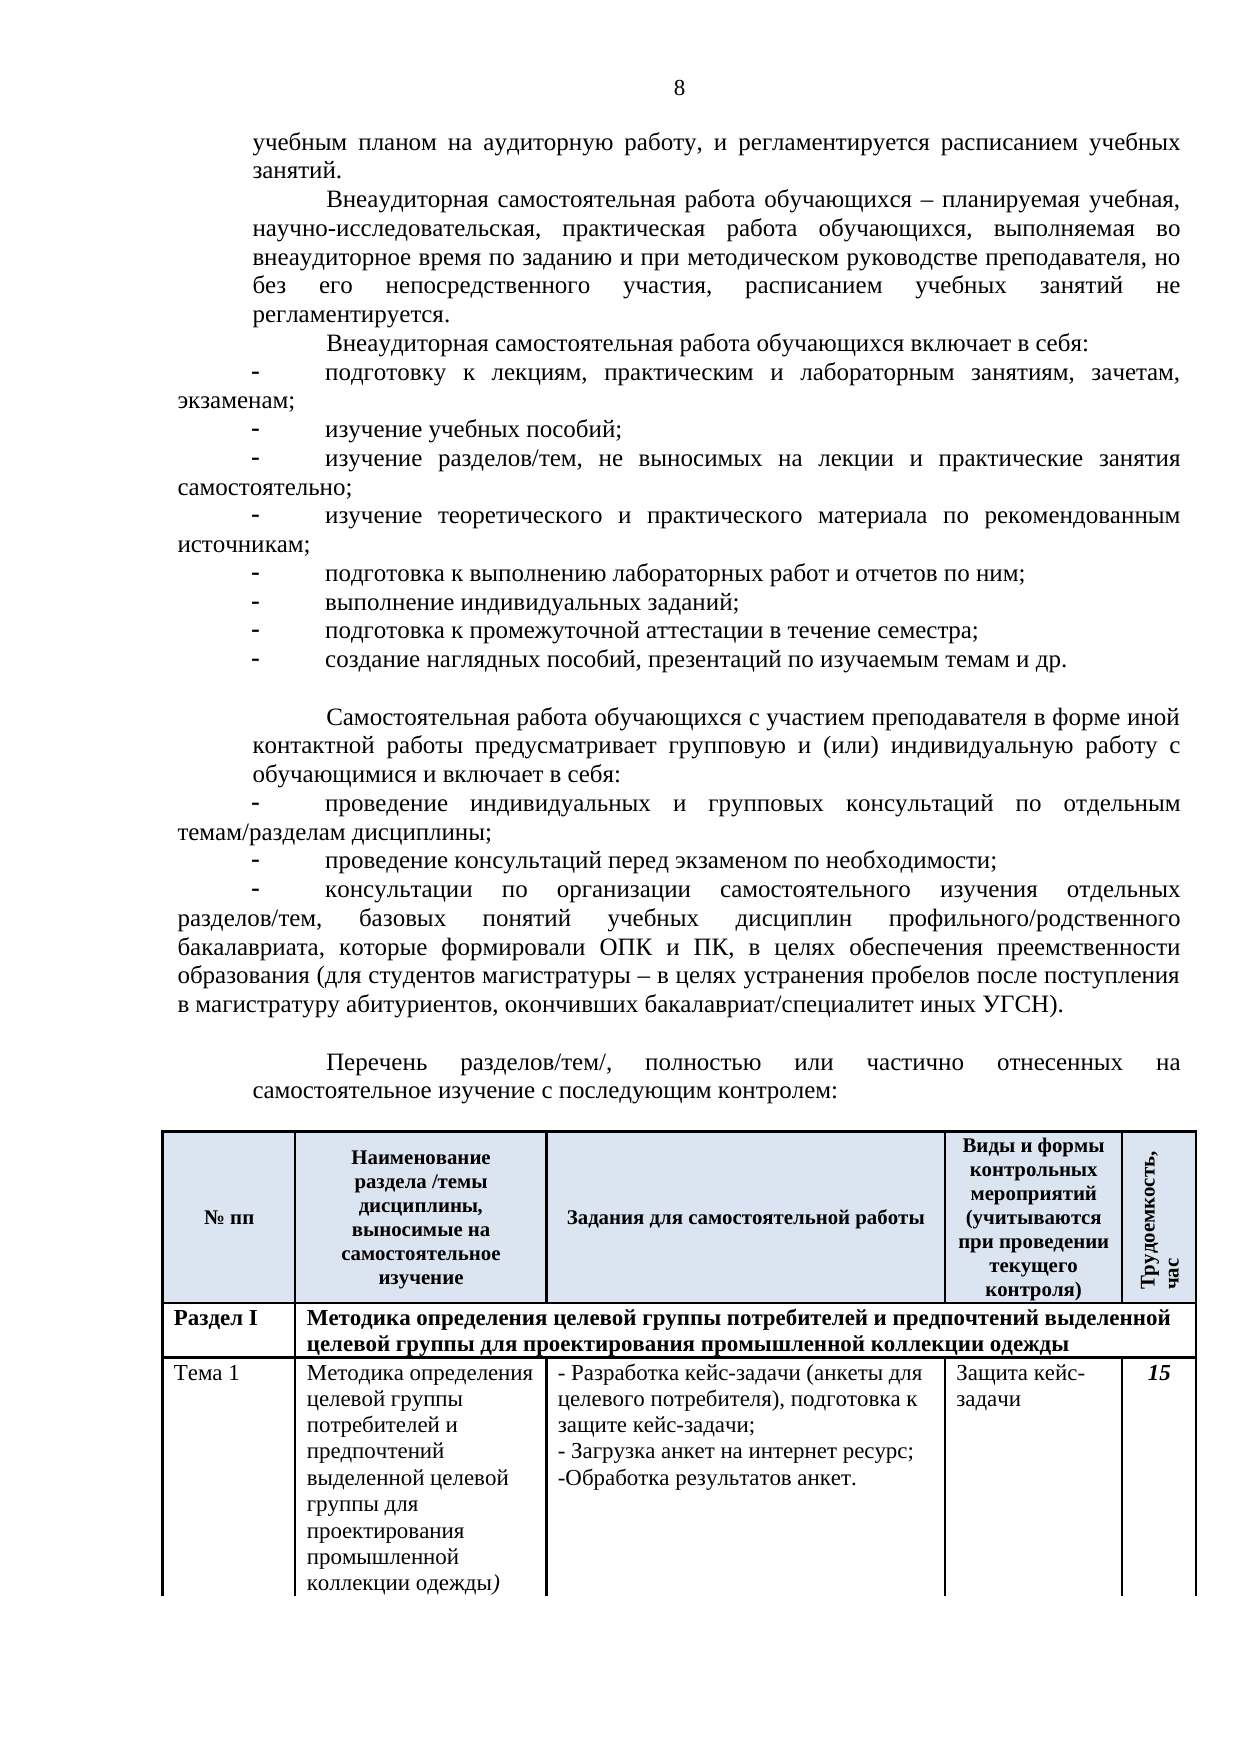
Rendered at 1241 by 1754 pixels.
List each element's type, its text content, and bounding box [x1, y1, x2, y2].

text Внеаудиторная самостоятельная работа обучающихся – планируемая учебная, научно-исследовательская, практическая работа обучающихся, выполняемая во внеаудиторное время по заданию и при методическом руководстве преподавателя, но без его непосредственного участия, расписанием учебных занятий не регламентируется. [252, 184, 1181, 328]
table_cell - Разработка кейс-задачи (анкеты для целевого потребителя), подготовка к защите кейс-задачи; - Загрузка анкет на интернет ресурс; -Обработка результатов анкет. [548, 1359, 944, 1596]
table_cell 15 [1123, 1359, 1195, 1596]
list выполнение индивидуальных заданий; [177, 587, 1181, 615]
list консультации по организации самостоятельного изучения отдельных разделов/тем, базовых понятий учебных дисциплин профильного/родственного бакалавриата, которые формировали ОПК и ПК, в целях обеспечения преемственности образования (для студентов магистратуры – в целях устранения пробелов после поступления в магистратуру абитуриентов, окончивших бакалавриат/специалитет иных УГСН). [177, 874, 1181, 1018]
list изучение разделов/тем, не выносимых на лекции и практические занятия самостоятельно; [177, 443, 1181, 500]
list подготовку к лекциям, практическим и лабораторным занятиям, зачетам, экзаменам; [177, 357, 1181, 414]
table_cell Тема 1 [164, 1359, 294, 1596]
table_header Трудоемкость, час [1123, 1133, 1195, 1302]
table_cell Методика определения целевой группы потребителей и предпочтений выделенной целевой группы для проектирования промышленной коллекции одежды [296, 1304, 1195, 1356]
table_cell Защита кейс-задачи [946, 1359, 1121, 1596]
list создание наглядных пособий, презентаций по изучаемым темам и др. [177, 644, 1181, 673]
table_header Задания для самостоятельной работы [548, 1133, 944, 1302]
list проведение индивидуальных и групповых консультаций по отдельным темам/разделам дисциплины; [177, 788, 1181, 845]
table_header Виды и формы контрольных мероприятий (учитываются при проведении текущего контроля) [946, 1133, 1121, 1302]
table_cell Методика определения целевой группы потребителей и предпочтений выделенной целевой группы для проектирования промышленной коллекции одежды) [296, 1359, 545, 1596]
text Внеаудиторная самостоятельная работа обучающихся включает в себя: [252, 328, 1181, 357]
table_header Наименование раздела /темы дисциплины, выносимые на самостоятельное изучение [296, 1133, 545, 1302]
list изучение учебных пособий; [177, 414, 1181, 443]
text Самостоятельная работа обучающихся с участием преподавателя в форме иной контактной работы предусматривает групповую и (или) индивидуальную работу с обучающимися и включает в себя: [252, 702, 1181, 788]
table_cell Раздел I [164, 1304, 294, 1356]
list проведение консультаций перед экзаменом по необходимости; [177, 845, 1181, 874]
list подготовка к выполнению лабораторных работ и отчетов по ним; [177, 558, 1181, 587]
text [252, 127, 1181, 184]
text Перечень разделов/тем/, полностью или частично отнесенных на самостоятельное изучение с последующим контролем: [252, 1047, 1181, 1104]
table_header № пп [164, 1133, 294, 1302]
list изучение теоретического и практического материала по рекомендованным источникам; [177, 500, 1181, 558]
list подготовка к промежуточной аттестации в течение семестра; [177, 615, 1181, 644]
